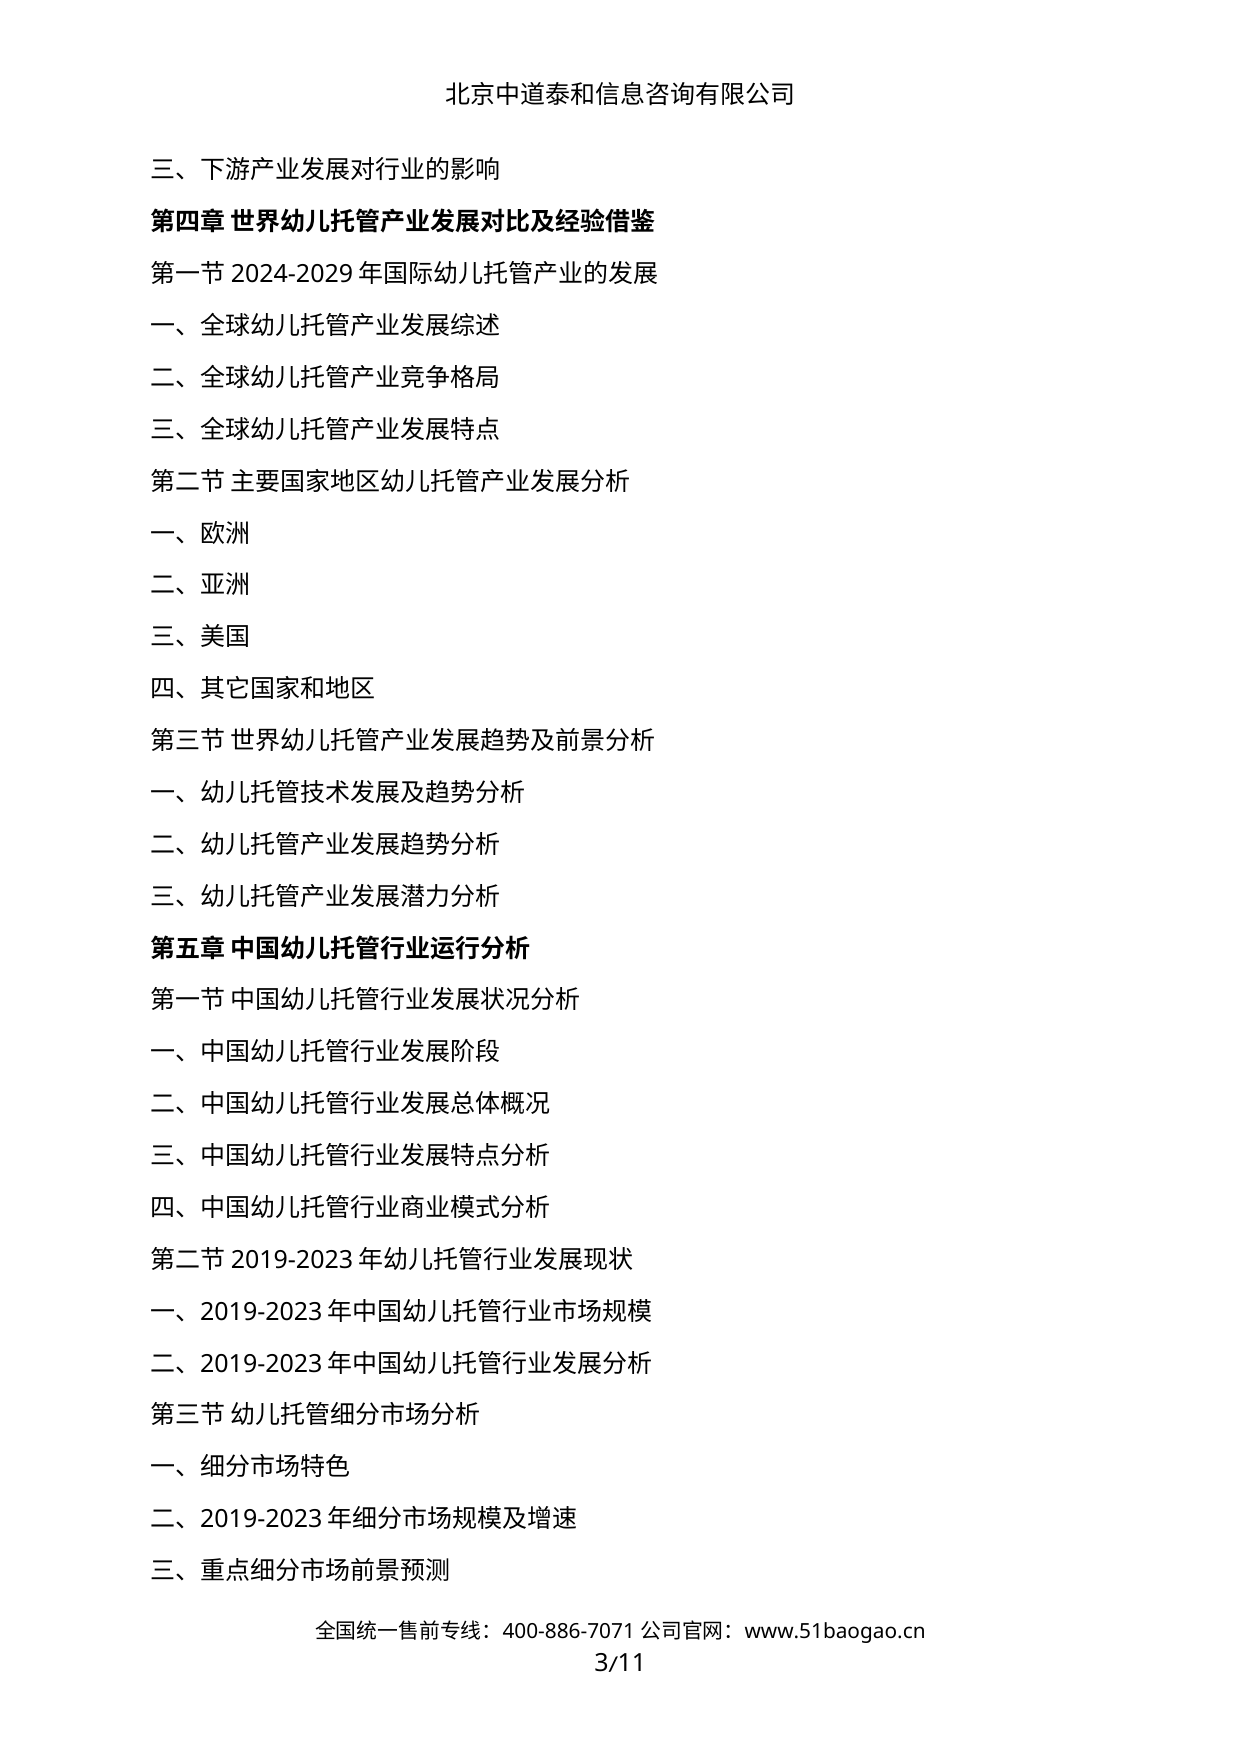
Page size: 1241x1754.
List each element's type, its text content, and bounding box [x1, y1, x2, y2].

text 二、2019-2023年中国幼儿托管行业发展分析 [150, 1343, 1090, 1379]
text 第二节 2019-2023年幼儿托管行业发展现状 [150, 1239, 1090, 1276]
text 二、亚洲 [150, 565, 1090, 601]
text 二、中国幼儿托管行业发展总体概况 [150, 1084, 1090, 1120]
text 二、全球幼儿托管产业竞争格局 [150, 357, 1090, 394]
text 二、2019-2023年细分市场规模及增速 [150, 1499, 1090, 1535]
text 三、下游产业发展对行业的影响 [150, 150, 1090, 186]
text 第三节 幼儿托管细分市场分析 [150, 1395, 1090, 1431]
text 一、全球幼儿托管产业发展综述 [150, 306, 1090, 342]
text 一、细分市场特色 [150, 1447, 1090, 1483]
text 一、2019-2023年中国幼儿托管行业市场规模 [150, 1291, 1090, 1327]
text 三、全球幼儿托管产业发展特点 [150, 409, 1090, 446]
text 四、其它国家和地区 [150, 669, 1090, 705]
text 一、中国幼儿托管行业发展阶段 [150, 1032, 1090, 1068]
text 第四章 世界幼儿托管产业发展对比及经验借鉴 [150, 202, 1090, 238]
text 第五章 中国幼儿托管行业运行分析 [150, 928, 1090, 964]
text 四、中国幼儿托管行业商业模式分析 [150, 1187, 1090, 1224]
text 三、重点细分市场前景预测 [150, 1551, 1090, 1587]
text 一、欧洲 [150, 513, 1090, 549]
text 第三节 世界幼儿托管产业发展趋势及前景分析 [150, 721, 1090, 757]
text 一、幼儿托管技术发展及趋势分析 [150, 772, 1090, 809]
text 三、中国幼儿托管行业发展特点分析 [150, 1136, 1090, 1172]
text 第一节 中国幼儿托管行业发展状况分析 [150, 980, 1090, 1016]
text 第一节 2024-2029年国际幼儿托管产业的发展 [150, 254, 1090, 290]
text 第二节 主要国家地区幼儿托管产业发展分析 [150, 461, 1090, 497]
text 三、美国 [150, 617, 1090, 653]
text 三、幼儿托管产业发展潜力分析 [150, 876, 1090, 912]
text 二、幼儿托管产业发展趋势分析 [150, 824, 1090, 861]
